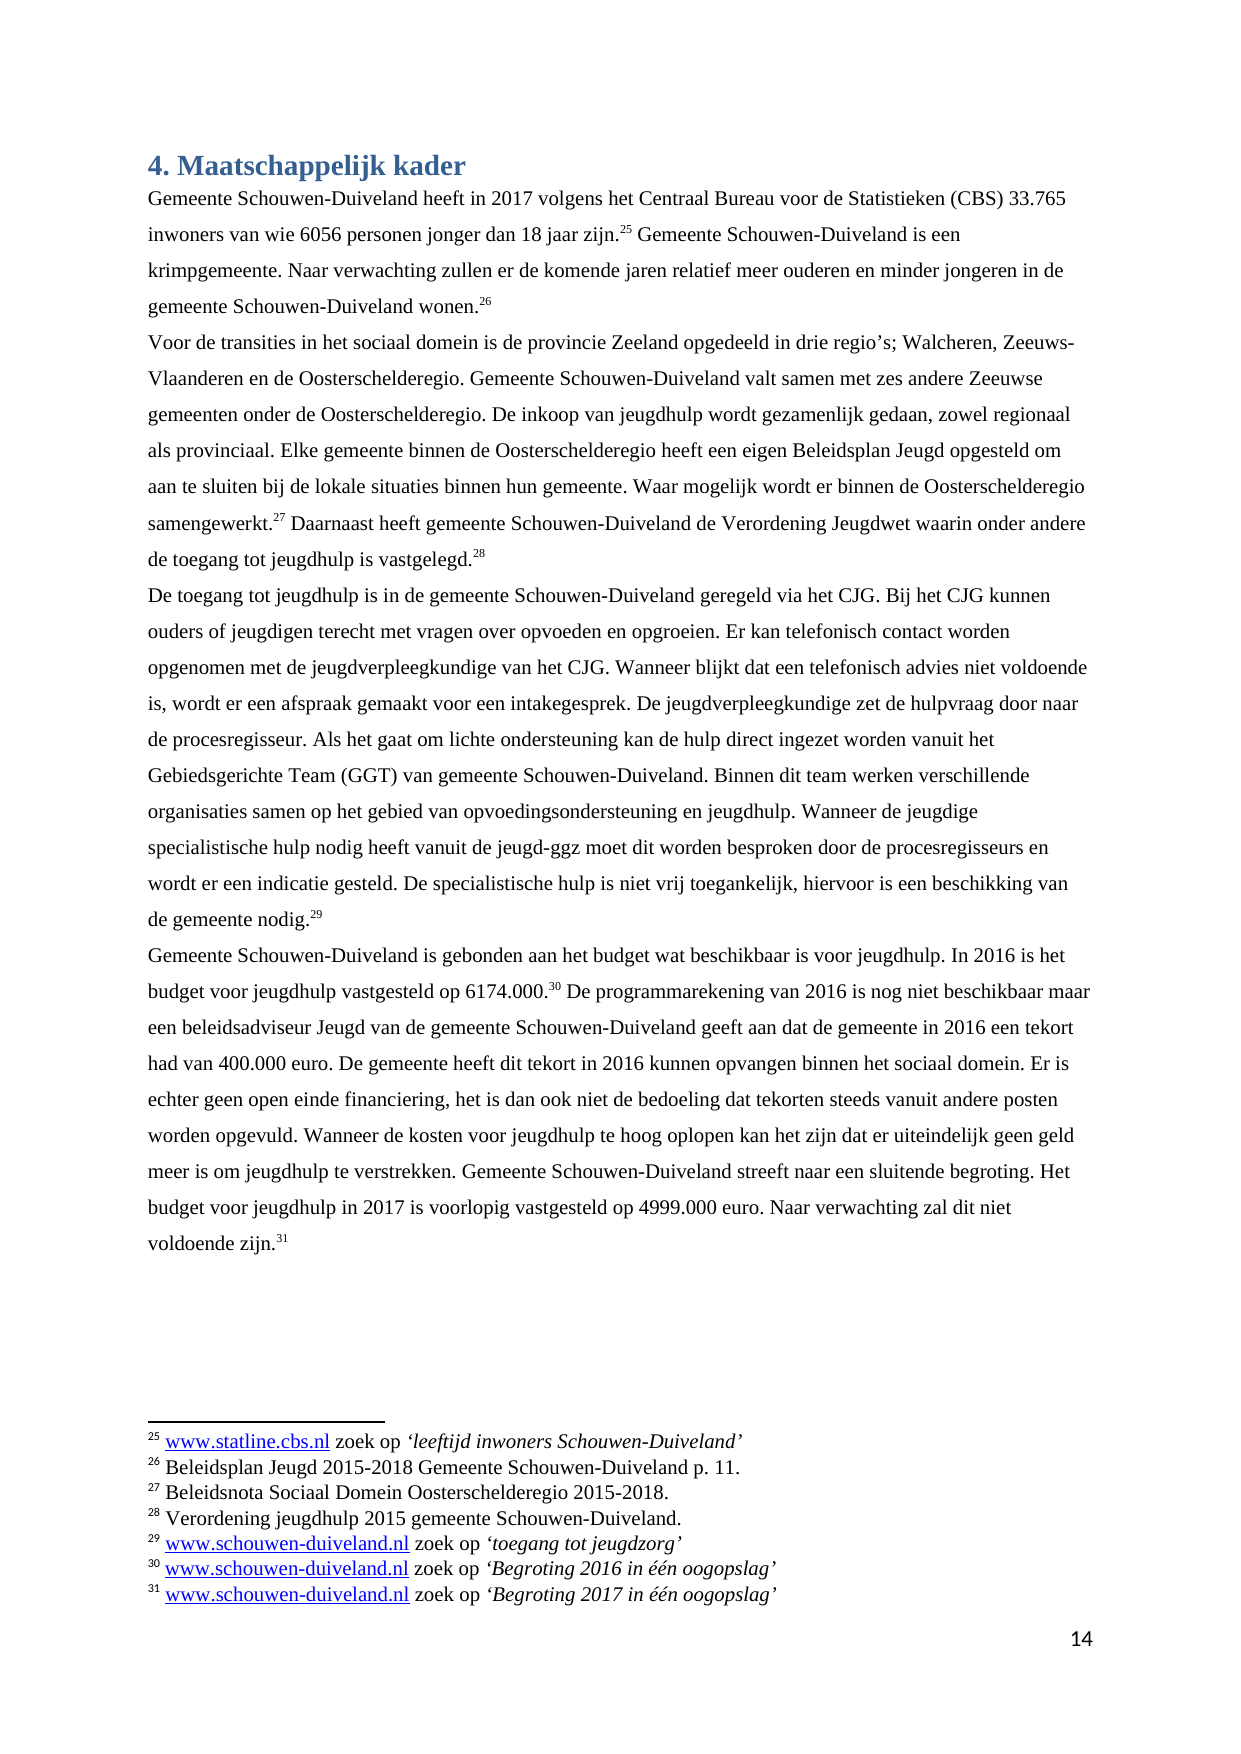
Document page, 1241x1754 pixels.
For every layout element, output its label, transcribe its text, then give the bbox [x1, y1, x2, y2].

text De toegang tot jeugdhulp is in de gemeente Schouwen-Duiveland geregeld via het CJG. Bij het CJG kunnen ouders of jeugdigen terecht met vragen over opvoeden en opgroeien. Er kan telefonisch contact worden opgenomen met de jeugdverpleegkundige van het CJG. Wanneer blijkt dat een telefonisch advies niet voldoende is, wordt er een afspraak gemaakt voor een intakegesprek. De jeugdverpleegkundige zet de hulpvraag door naar de procesregisseur. Als het gaat om lichte ondersteuning kan de hulp direct ingezet worden vanuit het Gebiedsgerichte Team (GGT) van gemeente Schouwen-Duiveland. Binnen dit team werken verschillende organisaties samen op het gebied van opvoedingsondersteuning en jeugdhulp. Wanneer de jeugdige specialistische hulp nodig heeft vanuit de jeugd-ggz moet dit worden besproken door de procesregisseurs en wordt er een indicatie gesteld. De specialistische hulp is niet vrij toegankelijk, hiervoor is een beschikking van de gemeente nodig. [148, 583, 1093, 931]
text Gemeente Schouwen-Duiveland is gebonden aan het budget wat beschikbaar is voor jeugdhulp. In 2016 is het budget voor jeugdhulp vastgesteld op 6174.000. De programmarekening van 2016 is nog niet beschikbaar maar een beleidsadviseur Jeugd van de gemeente Schouwen-Duiveland geeft aan dat de gemeente in 2016 een tekort had van 400.000 euro. De gemeente heeft dit tekort in 2016 kunnen opvangen binnen het sociaal domein. Er is echter geen open einde financiering, het is dan ook niet de bedoeling dat tekorten steeds vanuit andere posten worden opgevuld. Wanneer de kosten voor jeugdhulp te hoog oplopen kan het zijn dat er uiteindelijk geen geld meer is om jeugdhulp te verstrekken. Gemeente Schouwen-Duiveland streeft naar een sluitende begroting. Het budget voor jeugdhulp in 2017 is voorlopig vastgesteld op 4999.000 euro. Naar verwachting zal dit niet voldoende zijn. [148, 943, 1093, 1255]
text Gemeente Schouwen-Duiveland heeft in 2017 volgens het Centraal Bureau voor de Statistieken (CBS) 33.765 inwoners van wie 6056 personen jonger dan 18 jaar zijn. Gemeente Schouwen-Duiveland is een krimpgemeente. Naar verwachting zullen er de komende jaren relatief meer ouderen en minder jongeren in de gemeente Schouwen-Duiveland wonen. [148, 186, 1093, 318]
subtitle 4. Maatschappelijk kader [148, 148, 1093, 181]
text Voor de transities in het sociaal domein is de provincie Zeeland opgedeeld in drie regio’s; Walcheren, Zeeuws-Vlaanderen en de Oosterschelderegio. Gemeente Schouwen-Duiveland valt samen met zes andere Zeeuwse gemeenten onder de Oosterschelderegio. De inkoop van jeugdhulp wordt gezamenlijk gedaan, zowel regionaal als provinciaal. Elke gemeente binnen de Oosterschelderegio heeft een eigen Beleidsplan Jeugd opgesteld om aan te sluiten bij de lokale situaties binnen hun gemeente. Waar mogelijk wordt er binnen de Oosterschelderegio samengewerkt. Daarnaast heeft gemeente Schouwen-Duiveland de Verordening Jeugdwet waarin onder andere de toegang tot jeugdhulp is vastgelegd. [148, 330, 1093, 571]
